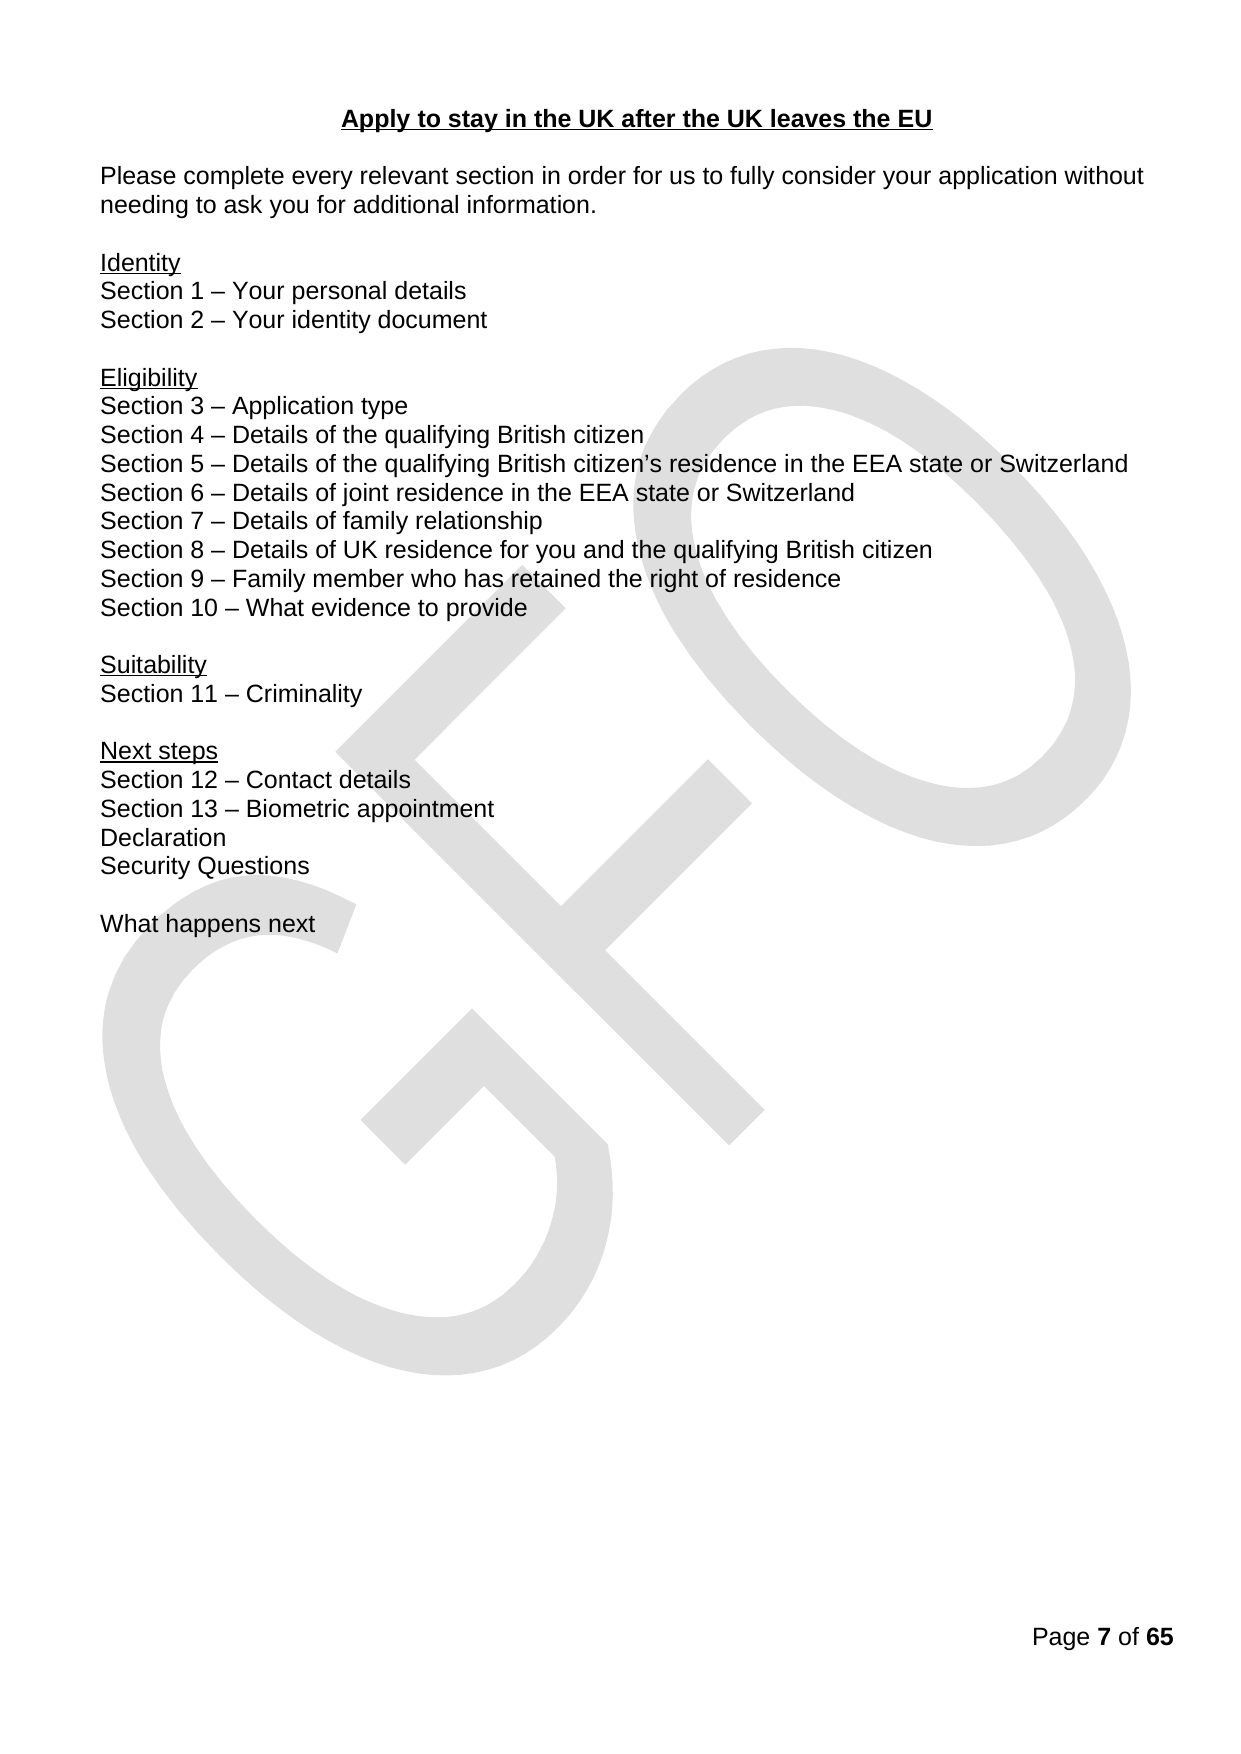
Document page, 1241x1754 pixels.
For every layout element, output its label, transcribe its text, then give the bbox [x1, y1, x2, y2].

text Declaration [62, 822, 1173, 851]
text Section 9 – Family member who has retained the right of residence [62, 564, 1173, 592]
text Section 13 – Biometric appointment [62, 794, 1173, 822]
text Section 12 – Contact details [62, 765, 1173, 794]
text Identity [100, 247, 1173, 276]
text Section 4 – Details of the qualifying British citizen [62, 420, 1173, 449]
text Section 1 – Your personal details [62, 276, 1173, 305]
text Suitability [100, 650, 1173, 679]
text Section 10 – What evidence to provide [62, 592, 1173, 621]
text Section 8 – Details of UK residence for you and the qualifying British citizen [62, 535, 1173, 564]
text Section 6 – Details of joint residence in the EEA state or Switzerland [62, 477, 1173, 506]
text Section 3 – Application type [62, 391, 1173, 420]
text Next steps [100, 736, 1173, 765]
text Please complete every relevant section in order for us to fully consider your application without needing to ask you for additional information. [100, 161, 1173, 219]
text Section 7 – Details of family relationship [62, 506, 1173, 535]
text What happens next [62, 909, 1173, 937]
text Section 11 – Criminality [62, 679, 1173, 707]
text Security Questions [62, 851, 1173, 880]
text Eligibility [62, 362, 1173, 391]
text Section 5 – Details of the qualifying British citizen’s residence in the EEA state or Switzerland [62, 449, 1173, 477]
text Apply to stay in the UK after the UK leaves the EU [100, 104, 1173, 132]
text Section 2 – Your identity document [62, 305, 1173, 334]
